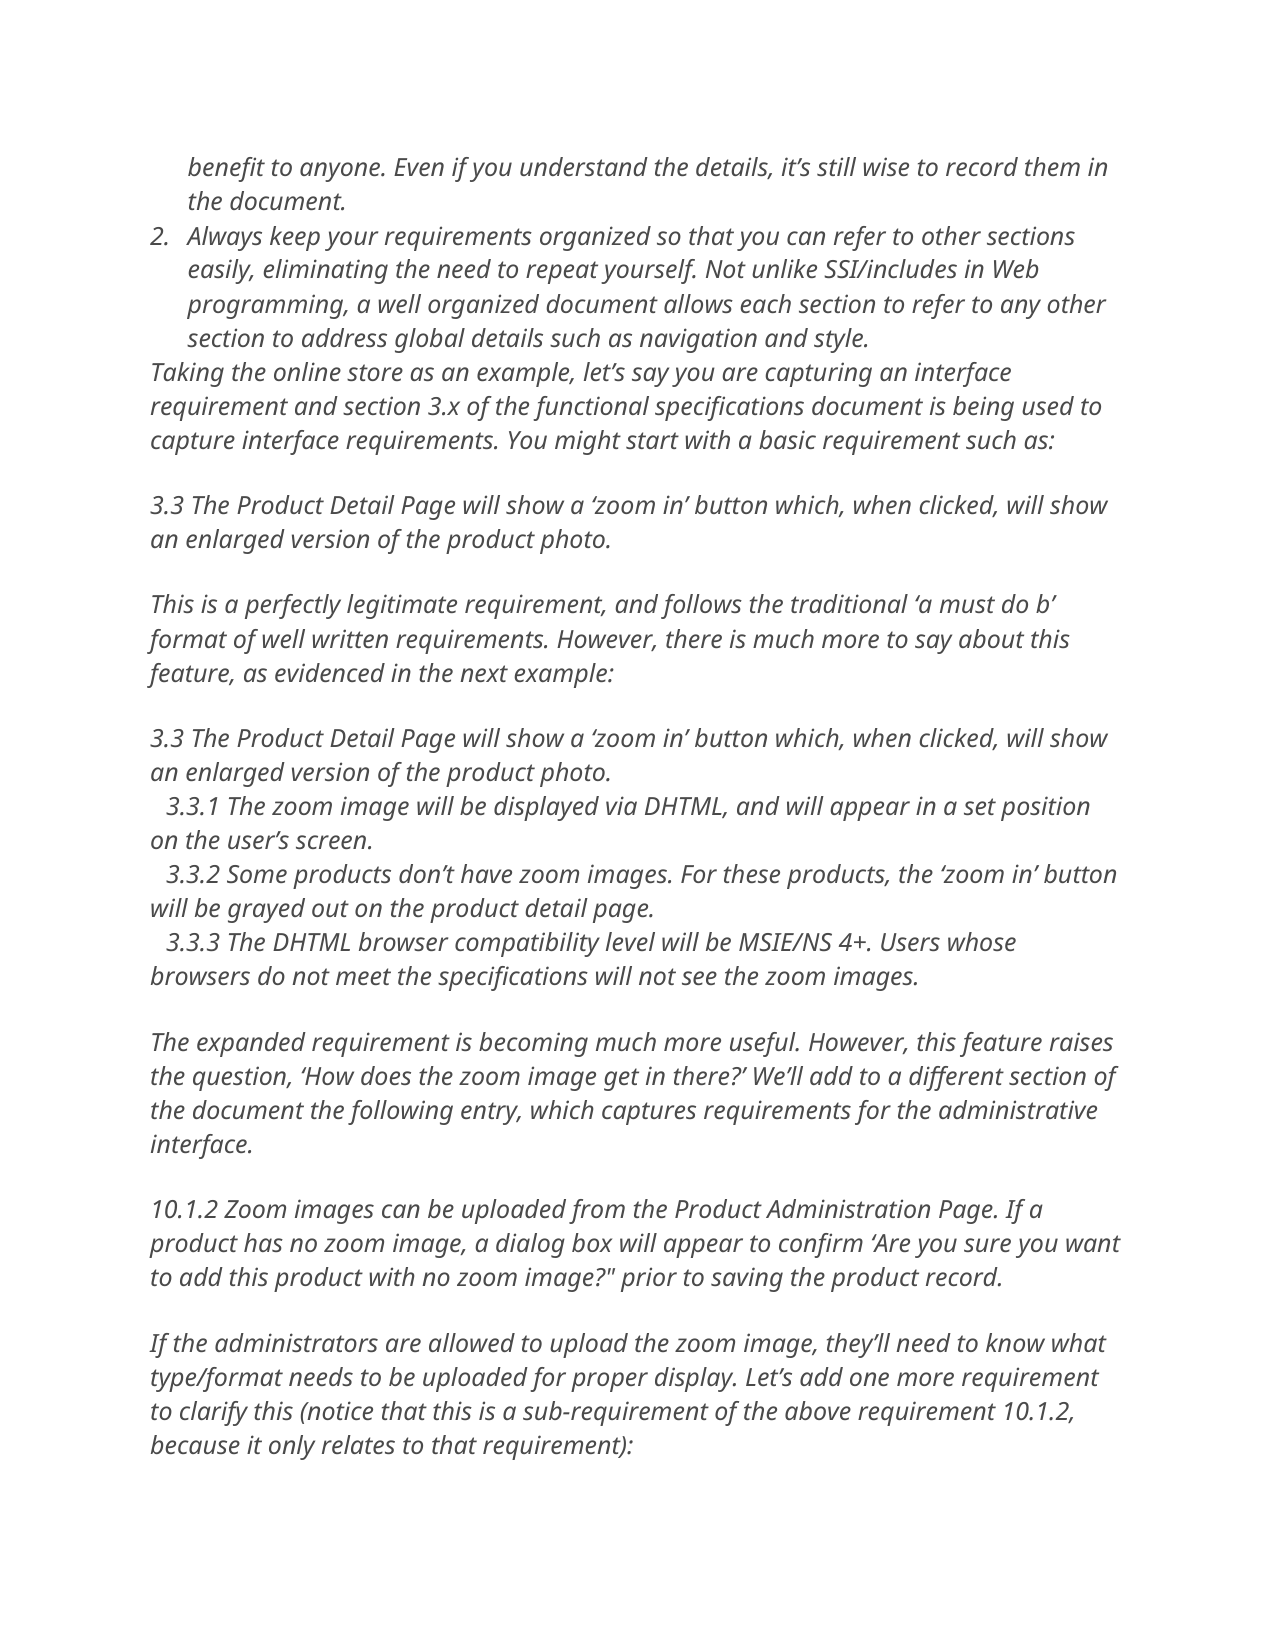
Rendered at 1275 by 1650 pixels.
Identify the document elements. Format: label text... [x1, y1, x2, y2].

text 10.1.2 Zoom images can be uploaded from the Product Administration Page. If a product has no zoom image, a dialog box will appear to confirm ‘Are you sure you want to add this product with no zoom image?" prior to saving the product record. [150, 1192, 1125, 1294]
list Always keep your requirements organized so that you can refer to other sections easily, eliminating the need to repeat yourself. Not unlike SSI/includes in Web programming, a well organized document allows each section to refer to any other section to address global details such as navigation and style. [150, 218, 1125, 354]
text 3.3 The Product Detail Page will show a ‘zoom in’ button which, when clicked, will show an enlarged version of the product photo. 3.3.1 The zoom image will be displayed via DHTML, and will appear in a set position on the user’s screen. 3.3.2 Some products don’t have zoom images. For these products, the ‘zoom in’ button will be grayed out on the product detail page. 3.3.3 The DHTML browser compatibility level will be MSIE/NS 4+. Users whose browsers do not meet the specifications will not see the zoom images. [150, 721, 1125, 993]
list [150, 150, 1125, 218]
text If the administrators are allowed to upload the zoom image, they’ll need to know what type/format needs to be uploaded for proper display. Let’s add one more requirement to clarify this (notice that this is a sub-requirement of the above requirement 10.1.2, because it only relates to that requirement): [150, 1325, 1125, 1462]
text 3.3 The Product Detail Page will show a ‘zoom in’ button which, when clicked, will show an enlarged version of the product photo. [150, 488, 1125, 556]
text Taking the online store as an example, let’s say you are capturing an interface requirement and section 3.x of the functional specifications document is being used to capture interface requirements. You might start with a basic requirement such as: [150, 354, 1125, 457]
text The expanded requirement is becoming much more useful. However, this feature raises the question, ‘How does the zoom image get in there?’ We’ll add to a different section of the document the following entry, which captures requirements for the administrative interface. [150, 1024, 1125, 1161]
text This is a perfectly legitimate requirement, and follows the traditional ‘a must do b’ format of well written requirements. However, there is much more to say about this feature, as evidenced in the next example: [150, 587, 1125, 689]
